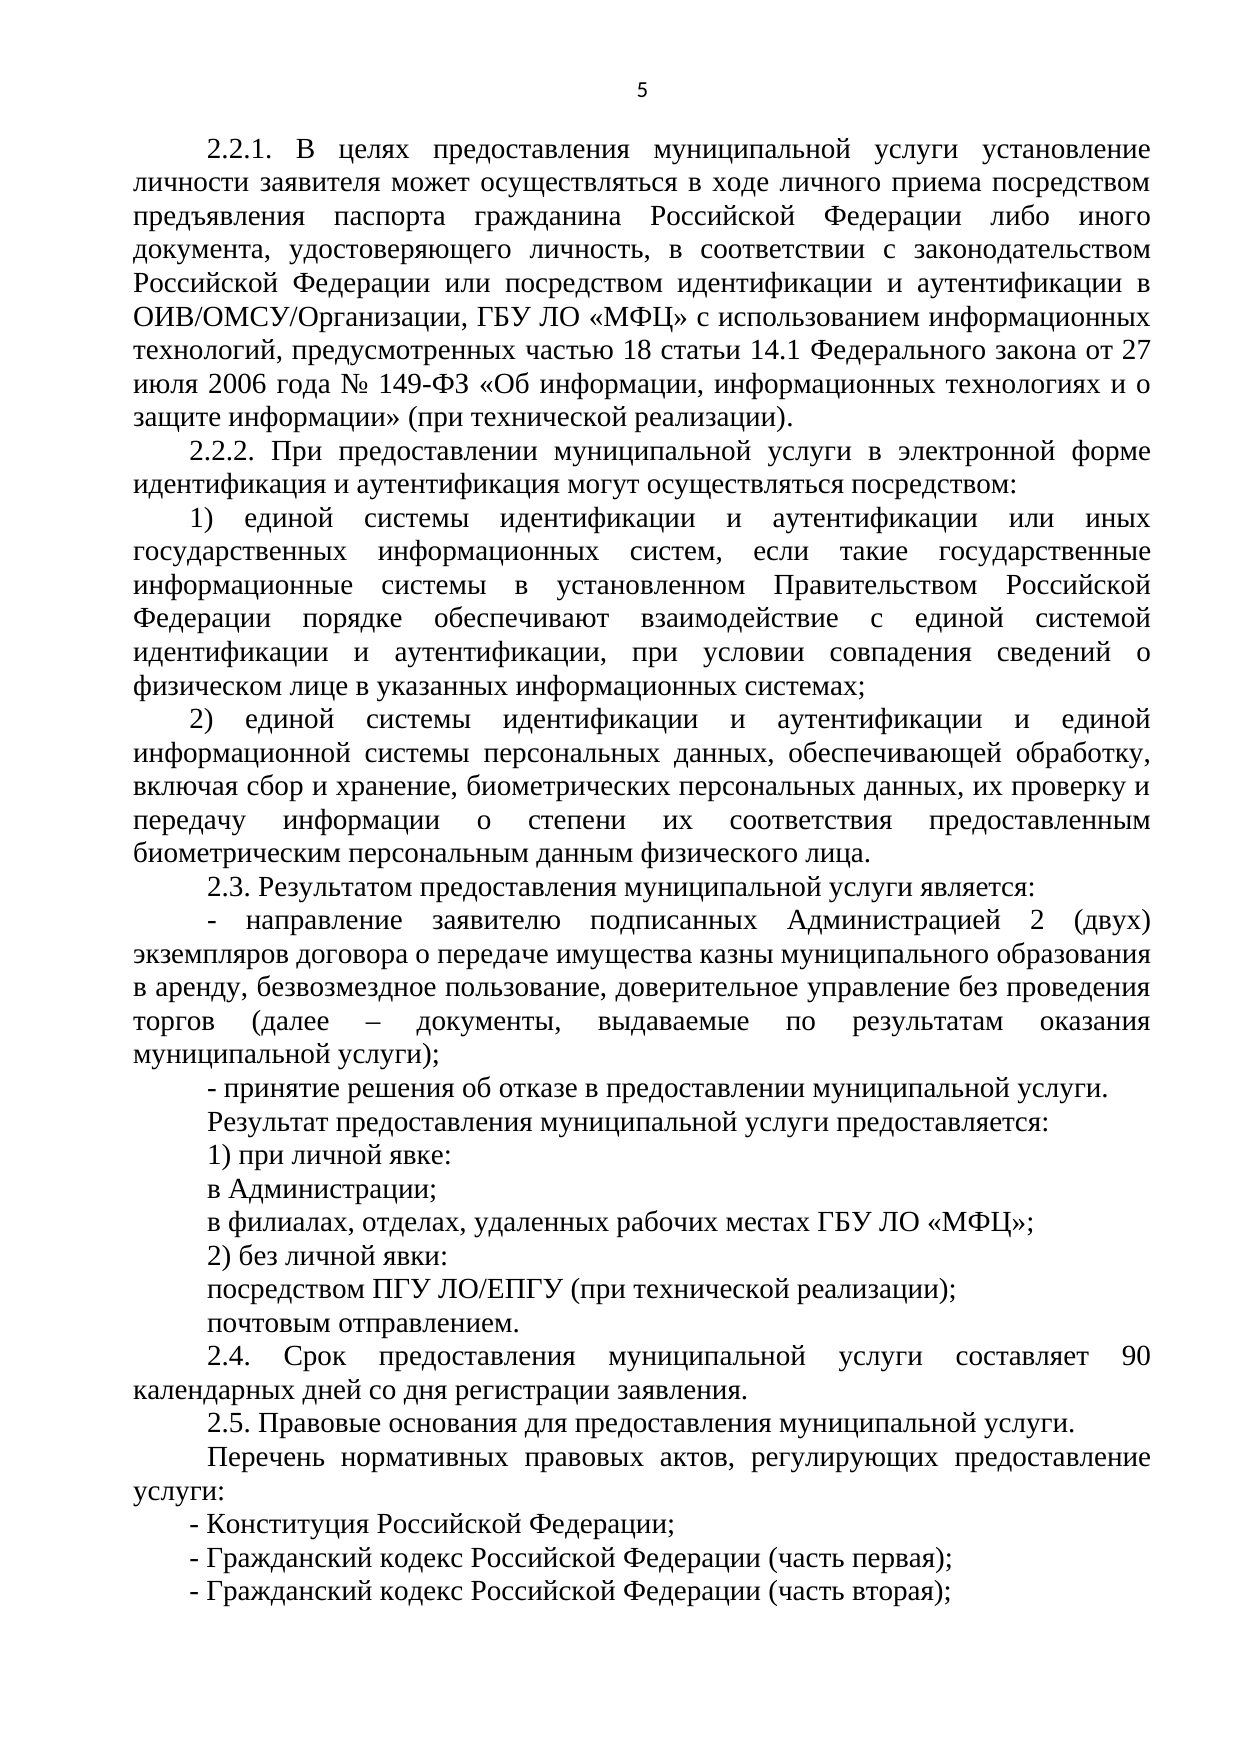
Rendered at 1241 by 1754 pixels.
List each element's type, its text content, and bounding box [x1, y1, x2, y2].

text 2.5. Правовые основания для предоставления муниципальной услуги. [133, 1406, 1152, 1439]
text Перечень нормативных правовых актов, регулирующих предоставление услуги: [133, 1439, 1152, 1506]
text - Гражданский кодекс Российской Федерации (часть первая); [133, 1540, 1152, 1573]
text почтовым отправлением. [133, 1305, 1152, 1338]
text 2) единой системы идентификации и аутентификации и единой информационной системы персональных данных, обеспечивающей обработку, включая сбор и хранение, биометрических персональных данных, их проверку и передачу информации о степени их соответствия предоставленным биометрическим персональным данным физического лица. [133, 701, 1152, 869]
text - направление заявителю подписанных Администрацией 2 (двух) экземпляров договора о передаче имущества казны муниципального образования в аренду, безвозмездное пользование, доверительное управление без проведения торгов (далее – документы, выдаваемые по результатам оказания муниципальной услуги); [133, 902, 1152, 1070]
text - Гражданский кодекс Российской Федерации (часть вторая); [133, 1573, 1152, 1607]
text в филиалах, отделах, удаленных рабочих местах ГБУ ЛО «МФЦ»; [133, 1204, 1152, 1238]
text 2.2.2. При предоставлении муниципальной услуги в электронной форме идентификация и аутентификация могут осуществляться посредством: [133, 433, 1152, 500]
text 1) единой системы идентификации и аутентификации или иных государственных информационных систем, если такие государственные информационные системы в установленном Правительством Российской Федерации порядке обеспечивают взаимодействие с единой системой идентификации и аутентификации, при условии совпадения сведений о физическом лице в указанных информационных системах; [133, 500, 1152, 701]
text в Администрации; [133, 1171, 1152, 1204]
text - принятие решения об отказе в предоставлении муниципальной услуги. [133, 1070, 1152, 1104]
text 1) при личной явке: [133, 1137, 1152, 1171]
text 2.4. Срок предоставления муниципальной услуги составляет 90 календарных дней со дня регистрации заявления. [133, 1338, 1152, 1406]
text 2.3. Результатом предоставления муниципальной услуги является: [133, 869, 1152, 902]
text - Конституция Российской Федерации; [133, 1506, 1152, 1540]
text 2) без личной явки: [133, 1238, 1152, 1271]
text 2.2.1. В целях предоставления муниципальной услуги установление личности заявителя может осуществляться в ходе личного приема посредством предъявления паспорта гражданина Российской Федерации либо иного документа, удостоверяющего личность, в соответствии с законодательством Российской Федерации или посредством идентификации и аутентификации в ОИВ/ОМСУ/Организации, ГБУ ЛО «МФЦ» с использованием информационных технологий, предусмотренных частью 18 статьи 14.1 Федерального закона от 27 июля 2006 года № 149-ФЗ «Об информации, информационных технологиях и о защите информации» (при технической реализации). [133, 131, 1152, 433]
text Результат предоставления муниципальной услуги предоставляется: [133, 1104, 1152, 1137]
text посредством ПГУ ЛО/ЕПГУ (при технической реализации); [133, 1271, 1152, 1305]
